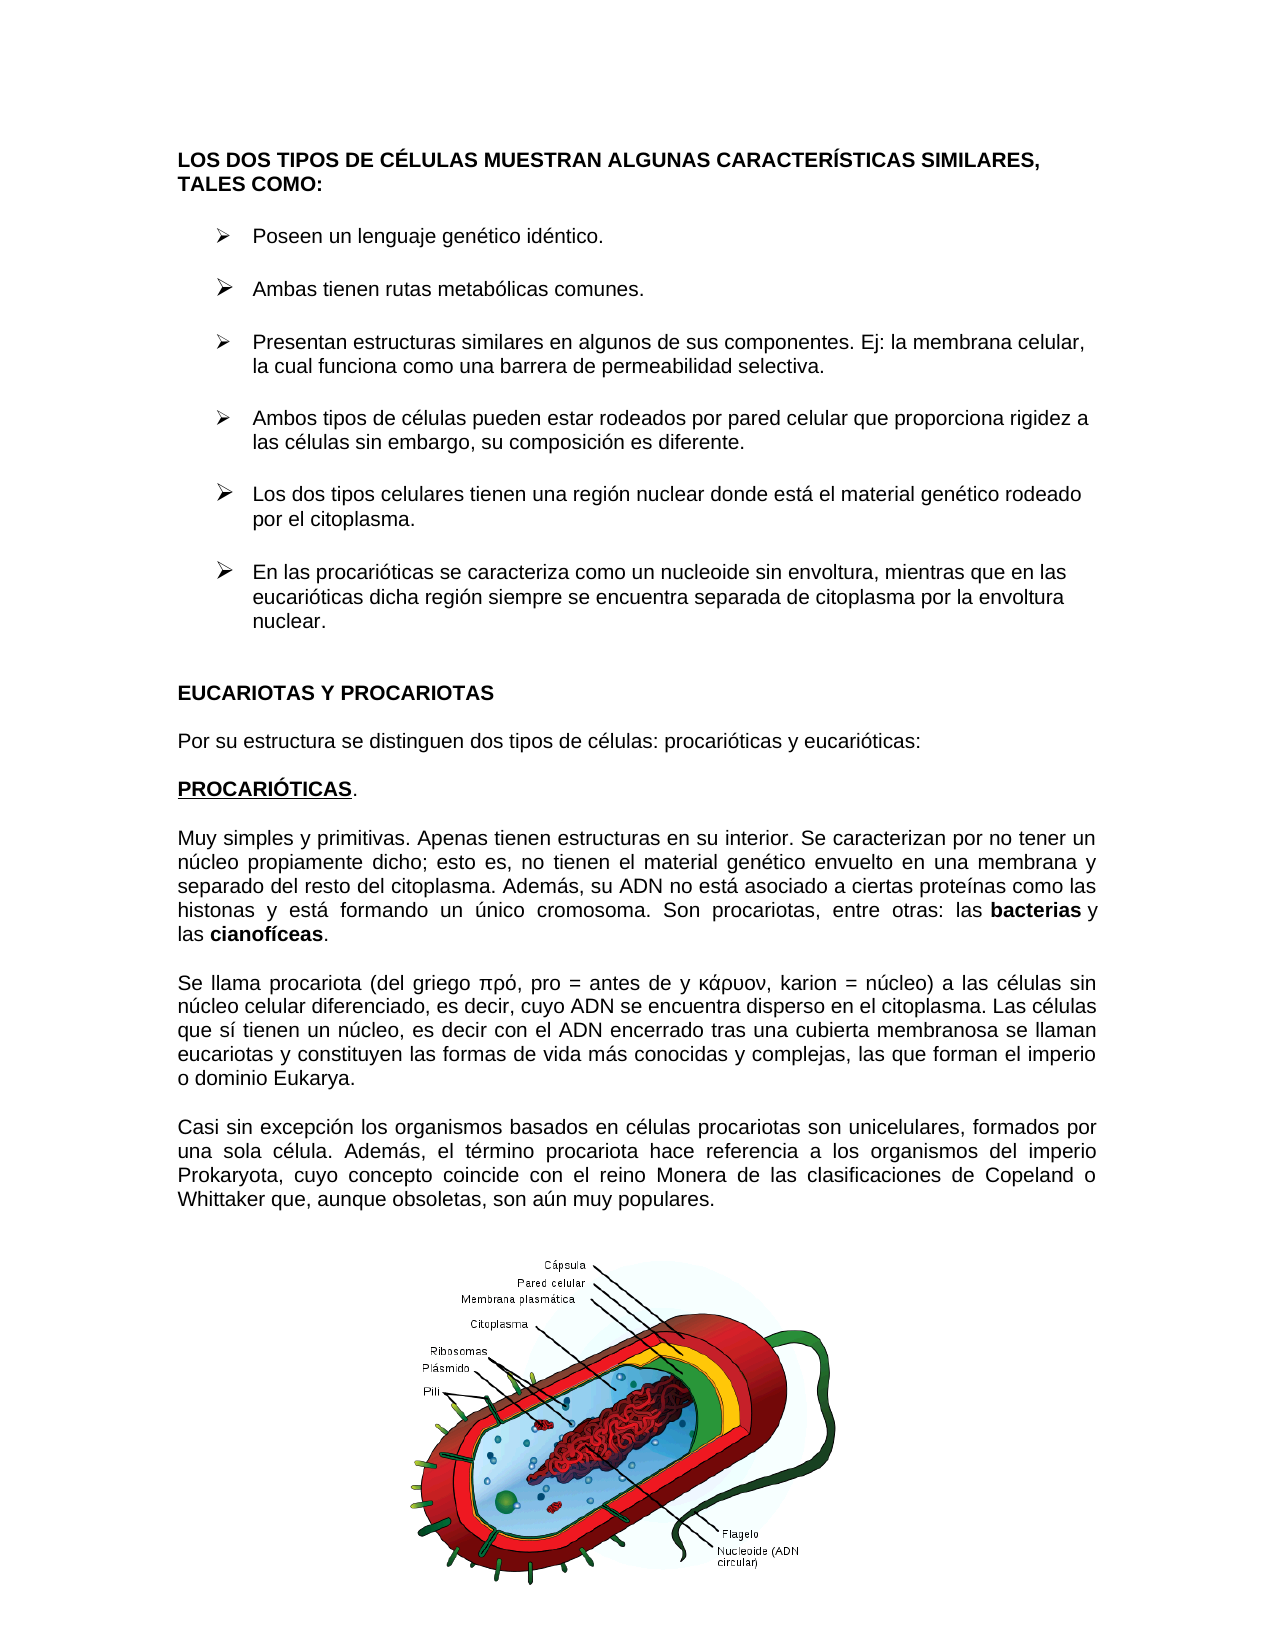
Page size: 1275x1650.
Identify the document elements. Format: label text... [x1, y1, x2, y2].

list Ambas tienen rutas metabólicas comunes. [215, 276, 1098, 301]
text Se llama procariota (del griego πρό, pro = antes de y κάρυον, karion = núcleo) a las células sin núcleo celular diferenciado, es decir, cuyo ADN se encuentra disperso en el citoplasma. Las células que sí tienen un núcleo, es decir con el ADN encerrado tras una cubierta membranosa se llaman eucariotas y constituyen las formas de vida más conocidas y complejas, las que forman el imperio o dominio Eukarya. [177, 970, 1098, 1090]
text EUCARIOTAS Y PROCARIOTAS Por su estructura se distinguen dos tipos de células: procarióticas y eucarióticas: PROCARIÓTICAS. [177, 681, 1098, 801]
picture [403, 1236, 927, 1592]
list Ambos tipos de células pueden estar rodeados por pared celular que proporciona rigidez a las células sin embargo, su composición es diferente. [215, 406, 1098, 482]
text LOS DOS TIPOS DE CÉLULAS MUESTRAN ALGUNAS CARACTERÍSTICAS SIMILARES, TALES COMO: [177, 148, 1098, 223]
list Poseen un lenguaje genético idéntico. [215, 223, 1098, 248]
text Casi sin excepción los organismos basados en células procariotas son unicelulares, formados por una sola célula. Además, el término procariota hace referencia a los organismos del imperio Prokaryota, cuyo concepto coincide con el reino Monera de las clasificaciones de Copeland o Whittaker que, aunque obsoletas, son aún muy populares. [177, 1115, 1098, 1211]
text Muy simples y primitivas. Apenas tienen estructuras en su interior. Se caracterizan por no tener un núcleo propiamente dicho; esto es, no tienen el material genético envuelto en una membrana y separado del resto del citoplasma. Además, su ADN no está asociado a ciertas proteínas como las histonas y está formando un único cromosoma. Son procariotas, entre otras: las bacterias y las cianofíceas. [177, 826, 1098, 945]
list Presentan estructuras similares en algunos de sus componentes. Ej: la membrana celular, la cual funciona como una barrera de permeabilidad selectiva. [215, 330, 1098, 406]
list En las procarióticas se caracteriza como un nucleoide sin envoltura, mientras que en las eucarióticas dicha región siempre se encuentra separada de citoplasma por la envoltura nuclear. [215, 560, 1098, 633]
list Los dos tipos celulares tienen una región nuclear donde está el material genético rodeado por el citoplasma. [215, 482, 1098, 531]
